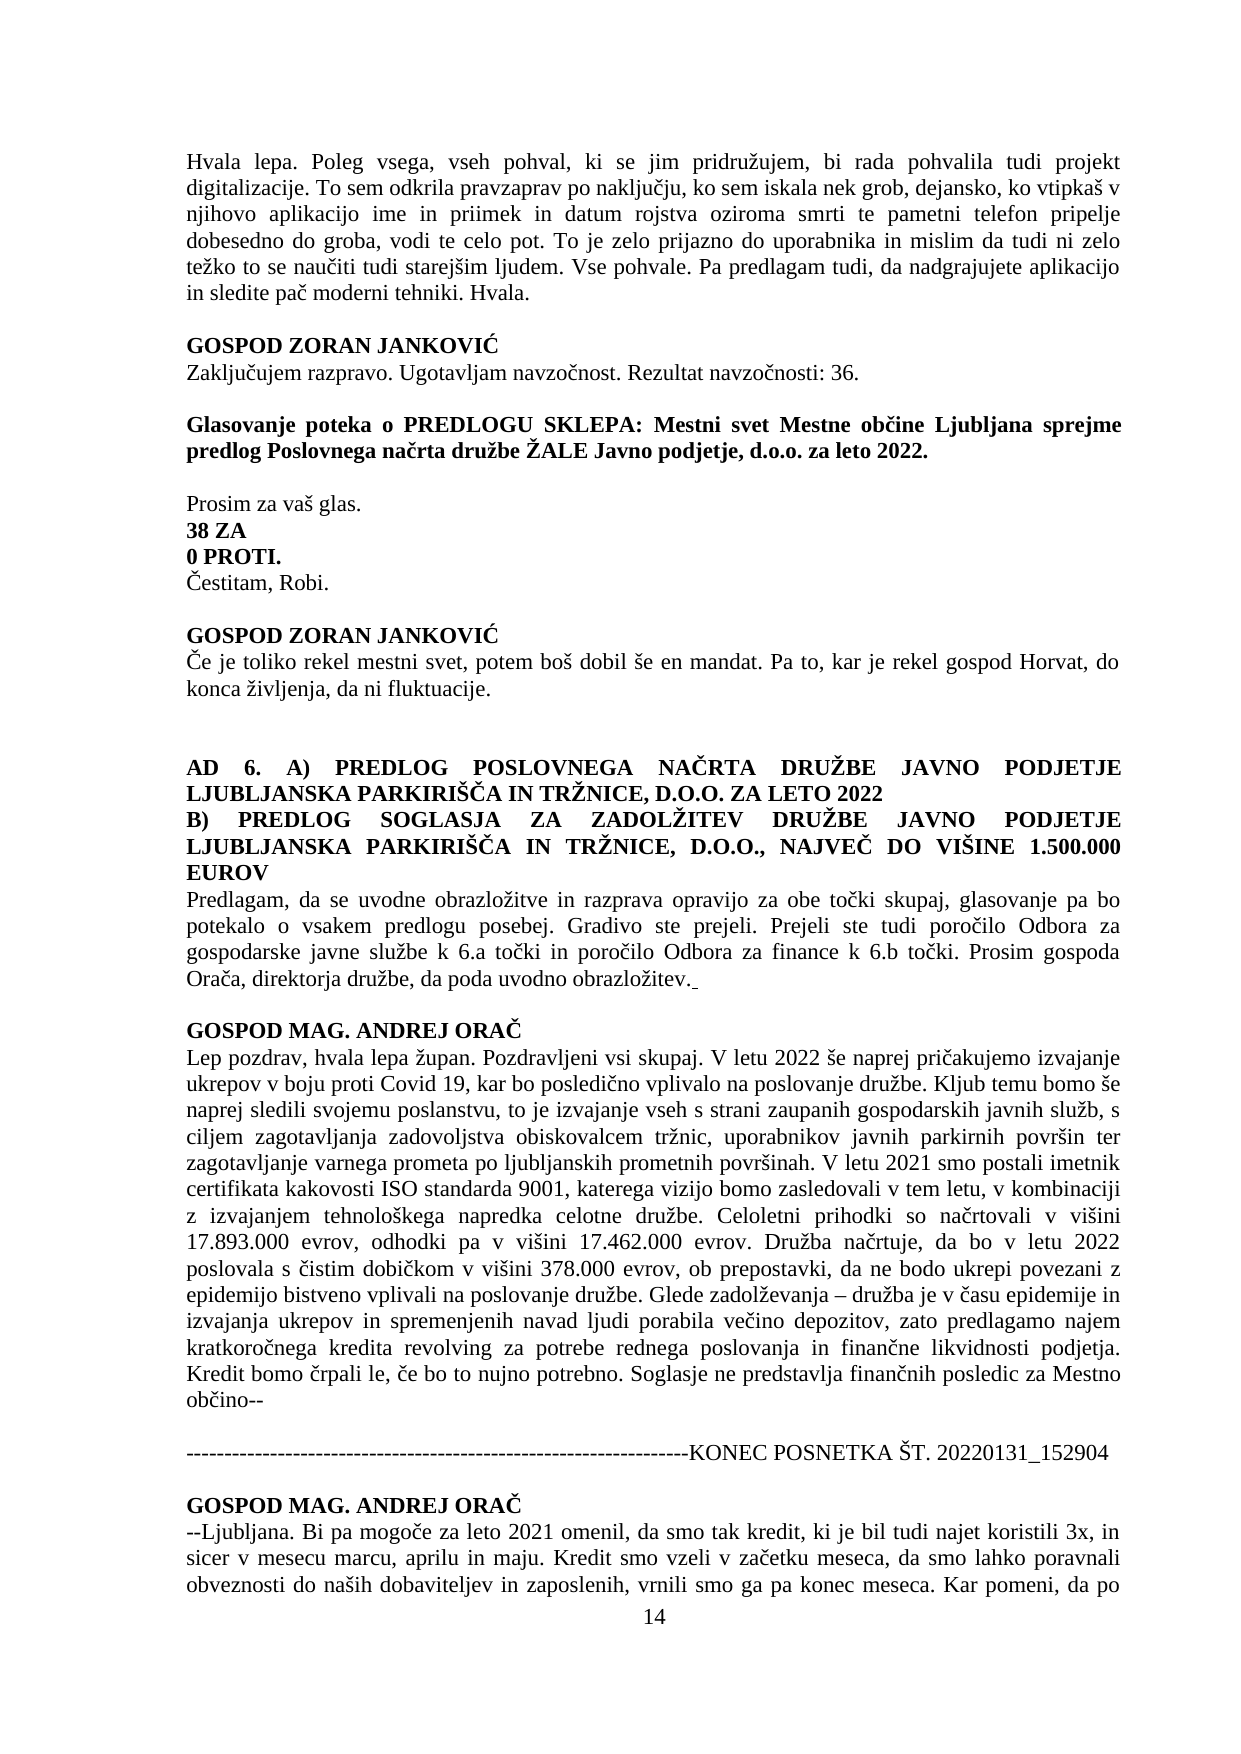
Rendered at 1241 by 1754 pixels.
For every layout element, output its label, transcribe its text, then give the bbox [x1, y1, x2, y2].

text 0 PROTI. [186, 543, 1122, 569]
text Hvala lepa. Poleg vsega, vseh pohval, ki se jim pridružujem, bi rada pohvalila tudi projekt digitalizacije. To sem odkrila pravzaprav po naključju, ko sem iskala nek grob, dejansko, ko vtipkaš v njihovo aplikacijo ime in priimek in datum rojstva oziroma smrti te pametni telefon pripelje dobesedno do groba, vodi te celo pot. To je zelo prijazno do uporabnika in mislim da tudi ni zelo težko to se naučiti tudi starejšim ljudem. Vse pohvale. Pa predlagam tudi, da nadgrajujete aplikacijo in sledite pač moderni tehniki. Hvala. [186, 148, 1122, 306]
text Če je toliko rekel mestni svet, potem boš dobil še en mandat. Pa to, kar je rekel gospod Horvat, do konca življenja, da ni fluktuacije. [186, 648, 1122, 701]
text Prosim za vaš glas. [186, 490, 1122, 517]
text GOSPOD ZORAN JANKOVIĆ [186, 622, 1122, 648]
text ------------------------------------------------------------------KONEC POSNETKA ŠT. 20220131_152904 [186, 1439, 1122, 1465]
text Zaključujem razpravo. Ugotavljam navzočnost. Rezultat navzočnosti: 36. [186, 358, 1122, 385]
text B) PREDLOG SOGLASJA ZA ZADOLŽITEV DRUŽBE JAVNO PODJETJE LJUBLJANSKA PARKIRIŠČA IN TRŽNICE, D.O.O., NAJVEČ DO VIŠINE 1.500.000 EUROV [186, 807, 1122, 886]
text Predlagam, da se uvodne obrazložitve in razprava opravijo za obe točki skupaj, glasovanje pa bo potekalo o vsakem predlogu posebej. Gradivo ste prejeli. Prejeli ste tudi poročilo Odbora za gospodarske javne službe k 6.a točki in poročilo Odbora za finance k 6.b točki. Prosim gospoda Orača, direktorja družbe, da poda uvodno obrazložitev. [186, 886, 1122, 991]
text GOSPOD ZORAN JANKOVIĆ [186, 332, 1122, 358]
text AD 6. A) PREDLOG POSLOVNEGA NAČRTA DRUŽBE JAVNO PODJETJE LJUBLJANSKA PARKIRIŠČA IN TRŽNICE, D.O.O. ZA LETO 2022 [186, 754, 1122, 807]
text 38 ZA [186, 517, 1122, 543]
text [186, 1518, 1122, 1597]
text Čestitam, Robi. [186, 569, 1122, 596]
text Glasovanje poteka o PREDLOGU SKLEPA: Mestni svet Mestne občine Ljubljana sprejme predlog Poslovnega načrta družbe ŽALE Javno podjetje, d.o.o. za leto 2022. [186, 411, 1122, 464]
text Lep pozdrav, hvala lepa župan. Pozdravljeni vsi skupaj. V letu 2022 še naprej pričakujemo izvajanje ukrepov v boju proti Covid 19, kar bo posledično vplivalo na poslovanje družbe. Kljub temu bomo še naprej sledili svojemu poslanstvu, to je izvajanje vseh s strani zaupanih gospodarskih javnih služb, s ciljem zagotavljanja zadovoljstva obiskovalcem tržnic, uporabnikov javnih parkirnih površin ter zagotavljanje varnega prometa po ljubljanskih prometnih površinah. V letu 2021 smo postali imetnik certifikata kakovosti ISO standarda 9001, katerega vizijo bomo zasledovali v tem letu, v kombinaciji z izvajanjem tehnološkega napredka celotne družbe. Celoletni prihodki so načrtovali v višini 17.893.000 evrov, odhodki pa v višini 17.462.000 evrov. Družba načrtuje, da bo v letu 2022 poslovala s čistim dobičkom v višini 378.000 evrov, ob prepostavki, da ne bodo ukrepi povezani z epidemijo bistveno vplivali na poslovanje družbe. Glede zadolževanja – družba je v času epidemije in izvajanja ukrepov in spremenjenih navad ljudi porabila večino depozitov, zato predlagamo najem kratkoročnega kredita revolving za potrebe rednega poslovanja in finančne likvidnosti podjetja. Kredit bomo črpali le, če bo to nujno potrebno. Soglasje ne predstavlja finančnih posledic za Mestno občino-- [186, 1044, 1122, 1413]
text GOSPOD MAG. ANDREJ ORAČ [186, 1492, 1122, 1518]
text GOSPOD MAG. ANDREJ ORAČ [186, 1017, 1122, 1044]
